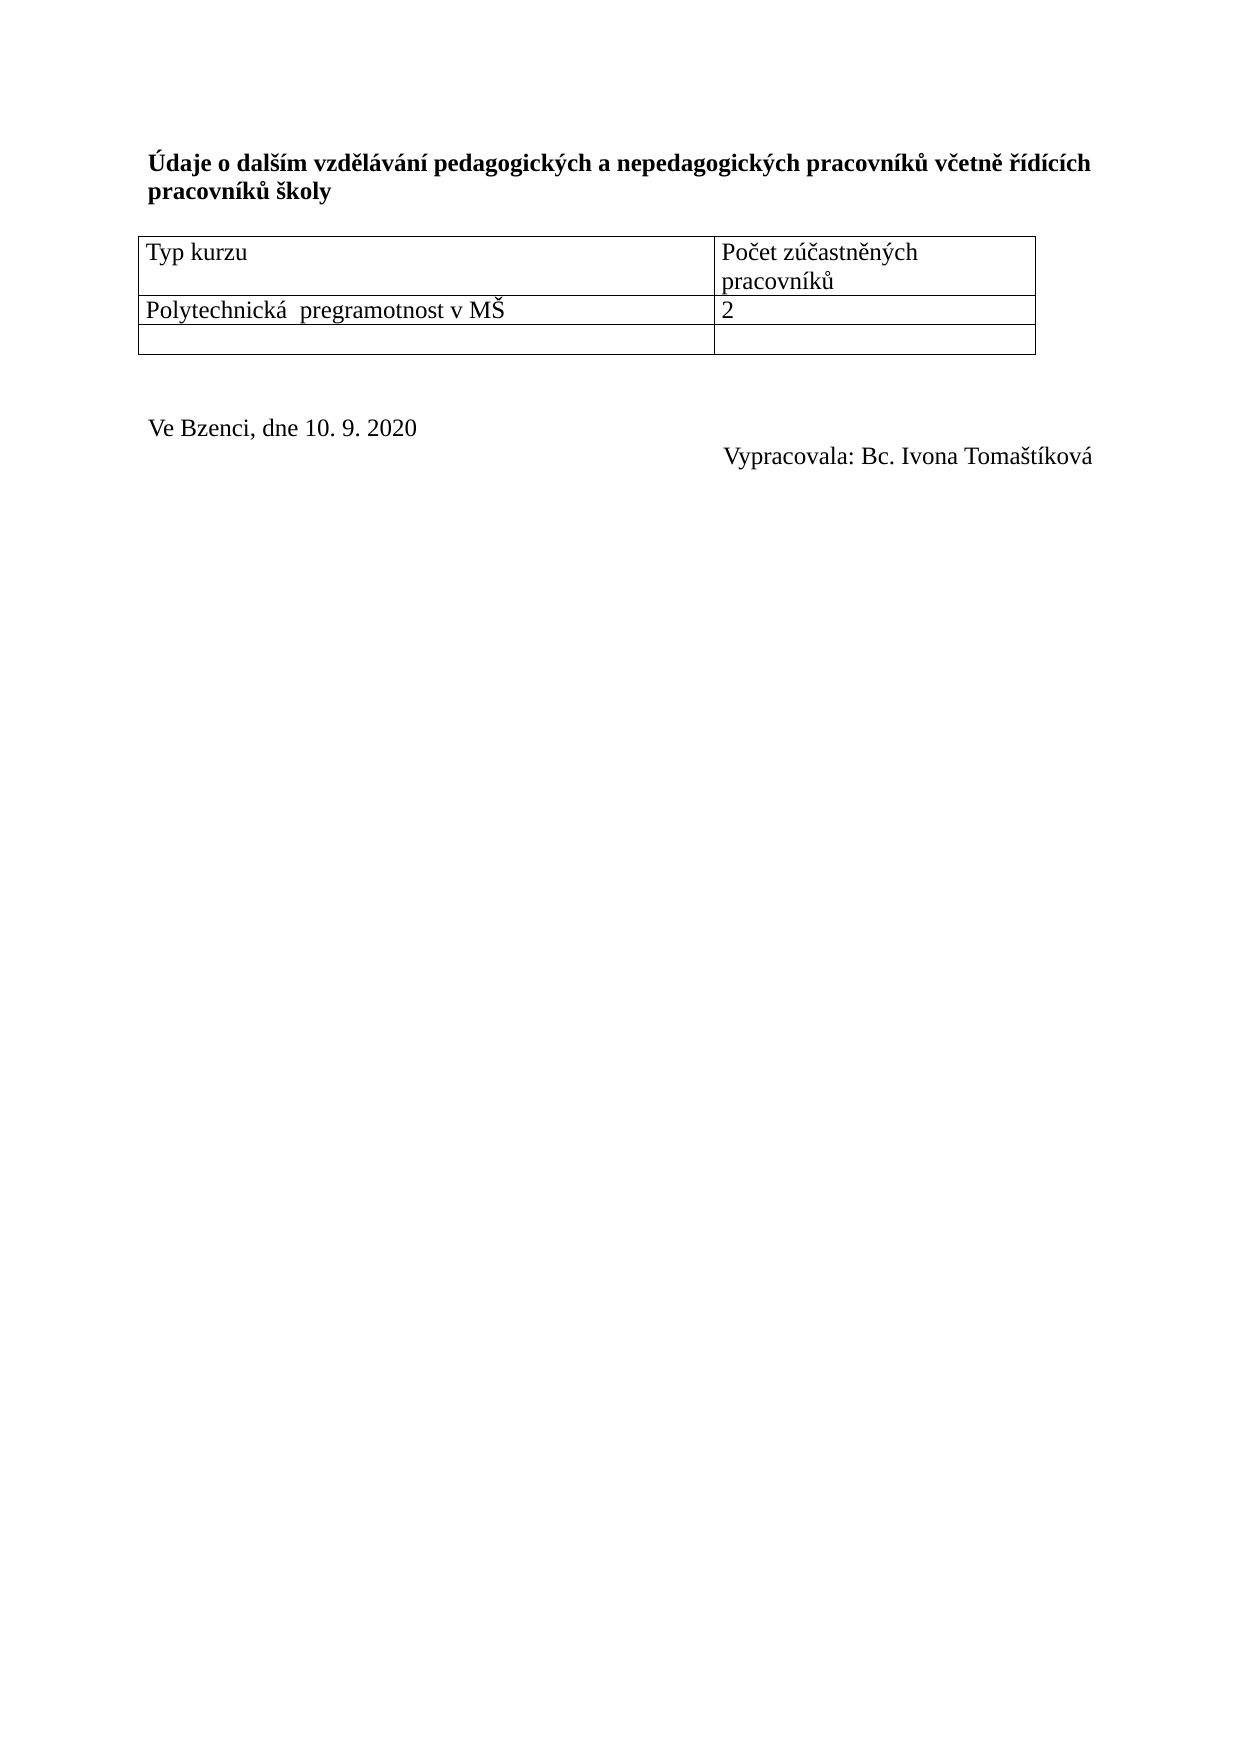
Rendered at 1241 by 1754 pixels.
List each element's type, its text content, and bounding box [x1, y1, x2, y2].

table_header Počet zúčastněných pracovníků [715, 237, 1035, 294]
table_cell [715, 325, 1035, 354]
table_cell 2 [715, 296, 1035, 324]
table_cell [139, 325, 714, 354]
text Vypracovala: Bc. Ivona Tomaštíková [148, 441, 1093, 470]
table_header Typ kurzu [139, 237, 714, 294]
table_cell Polytechnická pregramotnost v MŠ [139, 296, 714, 324]
text Ve Bzenci, dne 10. 9. 2020 [148, 413, 1093, 441]
subtitle Údaje o dalším vzdělávání pedagogických a nepedagogických pracovníků včetně řídících pracovníků školy [148, 148, 1093, 205]
